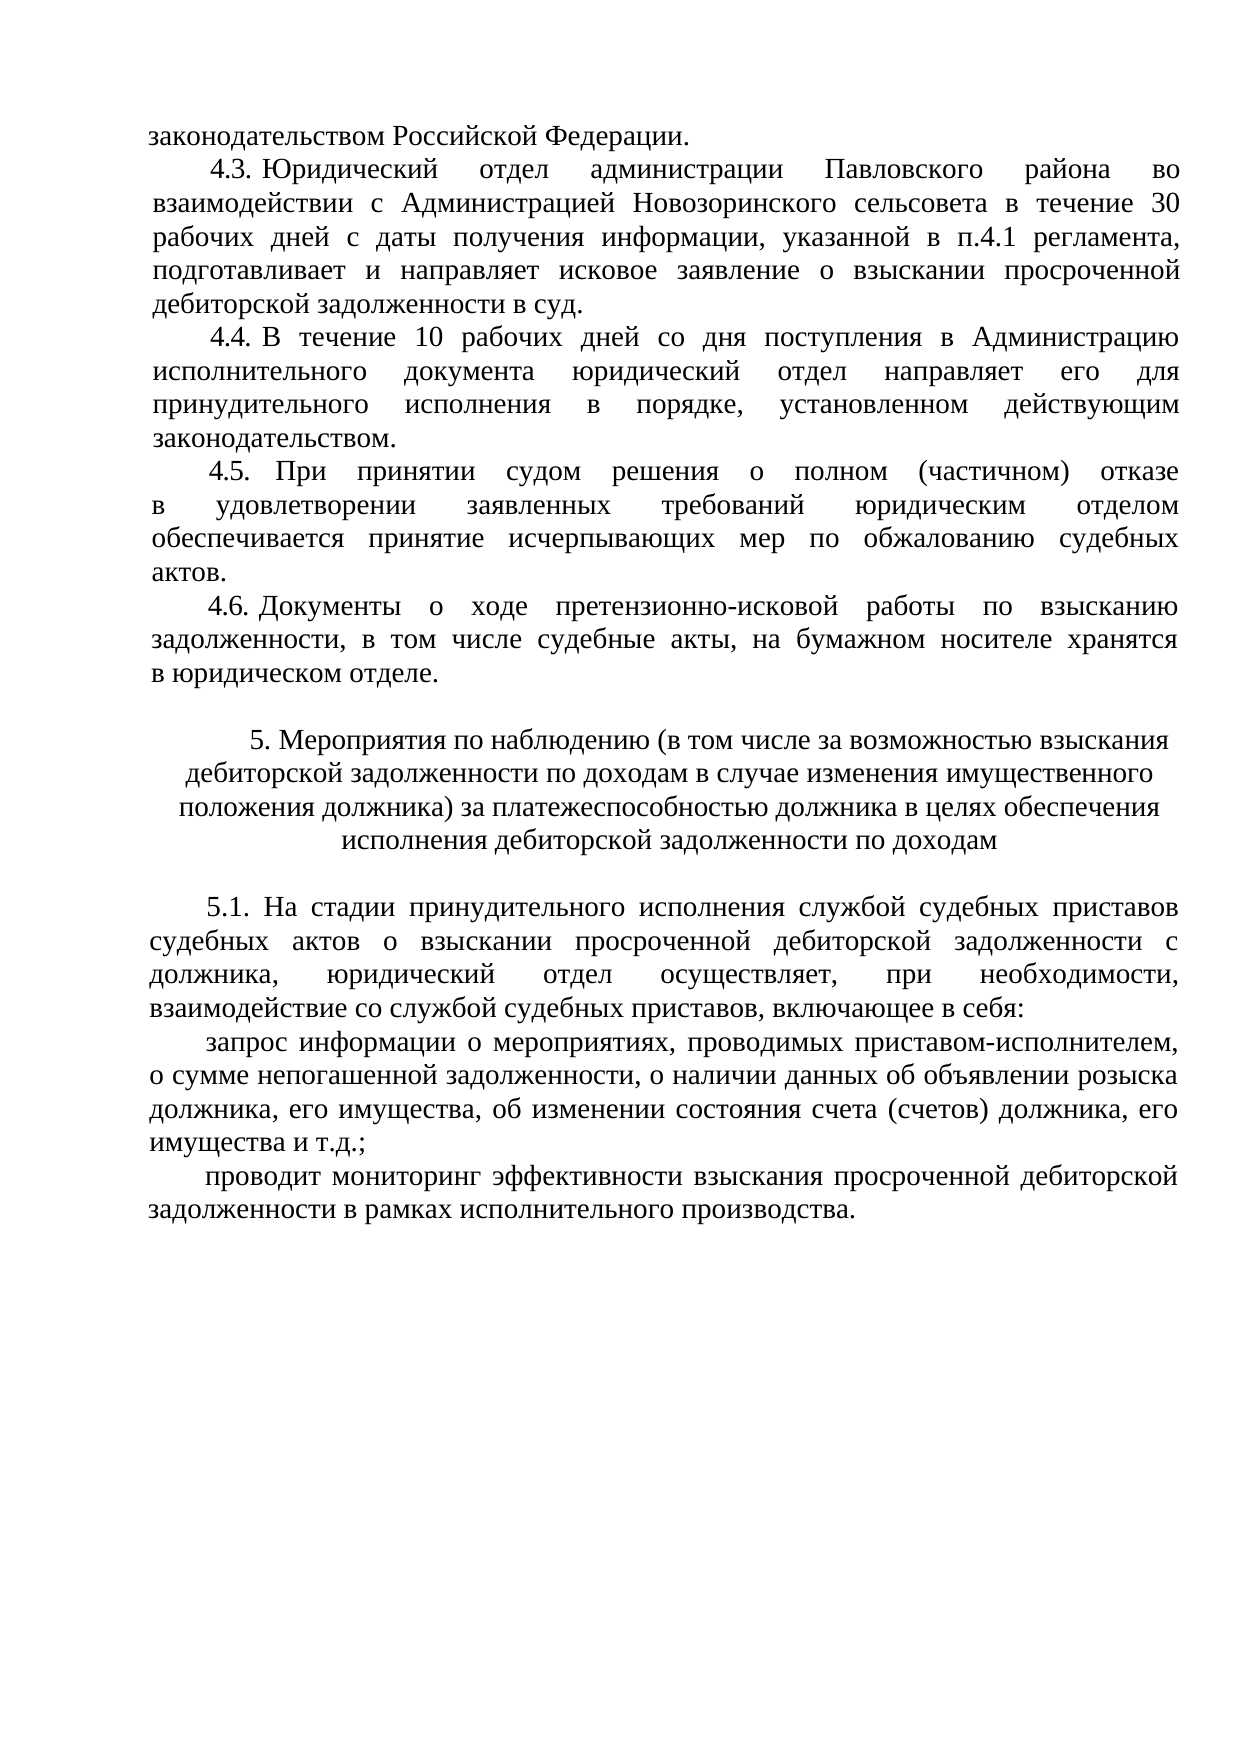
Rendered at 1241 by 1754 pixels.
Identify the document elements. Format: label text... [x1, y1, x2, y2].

text запрос информации о мероприятиях, проводимых приставом-исполнителем, о сумме непогашенной задолженности, о наличии данных об объявлении розыска должника, его имущества, об изменении состояния счета (счетов) должника, его имущества и т.д.; [149, 1024, 1180, 1158]
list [148, 118, 1167, 152]
list В течение 10 рабочих дней со дня поступления в Администрацию исполнительного документа юридический отдел направляет его для принудительного исполнения в порядке, установленном действующим законодательством. [152, 319, 1180, 453]
list Юридический отдел администрации Павловского района во взаимодействии с Администрацией Новозоринского сельсовета в течение 30 рабочих дней с даты получения информации, указанной в п.4.1 регламента, подготавливает и направляет исковое заявление о взыскании просроченной дебиторской задолженности в суд. [152, 152, 1181, 319]
text 4.6. Документы о ходе претензионно-исковой работы по взысканию задолженности, в том числе судебные акты, на бумажном носителе хранятся в юридическом отделе. [151, 588, 1179, 688]
text проводит мониторинг эффективности взыскания просроченной дебиторской задолженности в рамках исполнительного производства. [148, 1158, 1179, 1225]
text 4.5. При принятии судом решения о полном (частичном) отказе в удовлетворении заявленных требований юридическим отделом обеспечивается принятие исчерпывающих мер по обжалованию судебных актов. [151, 453, 1180, 588]
text 5.1. На стадии принудительного исполнения службой судебных приставов судебных актов о взыскании просроченной дебиторской задолженности с должника, юридический отдел осуществляет, при необходимости, взаимодействие со службой судебных приставов, включающее в себя: [149, 889, 1180, 1024]
text 5. Мероприятия по наблюдению (в том числе за возможностью взыскания дебиторской задолженности по доходам в случае изменения имущественного положения должника) за платежеспособностью должника в целях обеспечения исполнения дебиторской задолженности по доходам [157, 722, 1181, 856]
